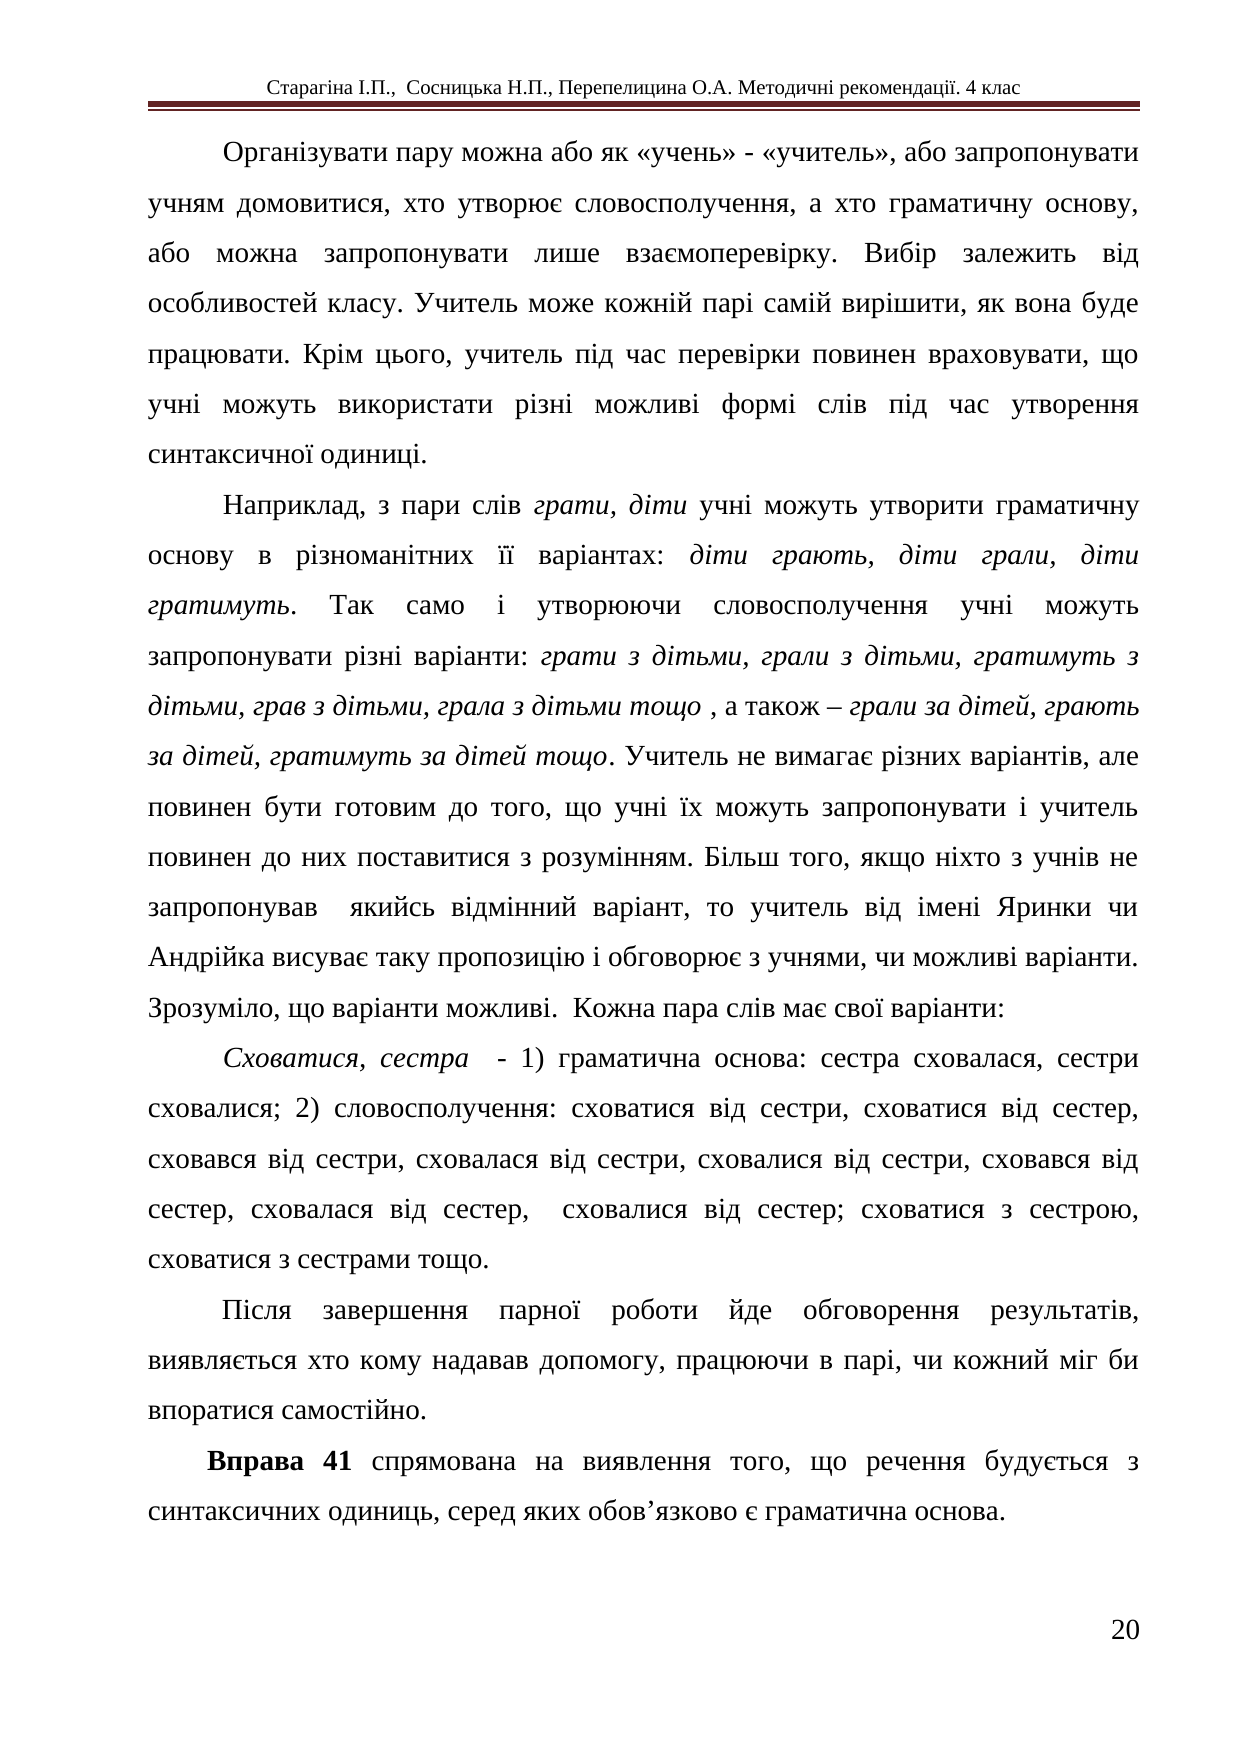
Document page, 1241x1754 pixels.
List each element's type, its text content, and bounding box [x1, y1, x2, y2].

text Організувати пару можна або як «учень» - «учитель», або запропонувати учням домовитися, хто утворює словосполучення, а хто граматичну основу, або можна запропонувати лише взаємоперевірку. Вибір залежить від особливостей класу. Учитель може кожній парі самій вирішити, як вона буде працювати. Крім цього, учитель під час перевірки повинен враховувати, що учні можуть використати різні можливі формі слів під час утворення синтаксичної одиниці. [148, 134, 1140, 470]
text Наприклад, з пари слів грати, діти учні можуть утворити граматичну основу в різноманітних її варіантах: діти грають, діти грали, діти гратимуть. Так само і утворюючи словосполучення учні можуть запропонувати різні варіанти: грати з дітьми, грали з дітьми, гратимуть з дітьми, грав з дітьми, грала з дітьми тощо , а також – грали за дітей, грають за дітей, гратимуть за дітей тощо. Учитель не вимагає різних варіантів, але повинен бути готовим до того, що учні їх можуть запропонувати і учитель повинен до них поставитися з розумінням. Більш того, якщо ніхто з учнів не запропонував якийсь відмінний варіант, то учитель від імені Яринки чи Андрійка висуває таку пропозицію і обговорює з учнями, чи можливі варіанти. Зрозуміло, що варіанти можливі. Кожна пара слів має свої варіанти: [148, 487, 1140, 1023]
text Вправа 41 спрямована на виявлення того, що речення будується з синтаксичних одиниць, серед яких обов’язково є граматична основа. [148, 1443, 1140, 1527]
text Сховатися, сестра - 1) граматична основа: сестра сховалася, сестри сховалися; 2) словосполучення: сховатися від сестри, сховатися від сестер, сховався від сестри, сховалася від сестри, сховалися від сестри, сховався від сестер, сховалася від сестер, сховалися від сестер; сховатися з сестрою, сховатися з сестрами тощо. [148, 1040, 1140, 1275]
text Після завершення парної роботи йде обговорення результатів, виявляється хто кому надавав допомогу, працюючи в парі, чи кожний міг би впоратися самостійно. [148, 1292, 1140, 1426]
